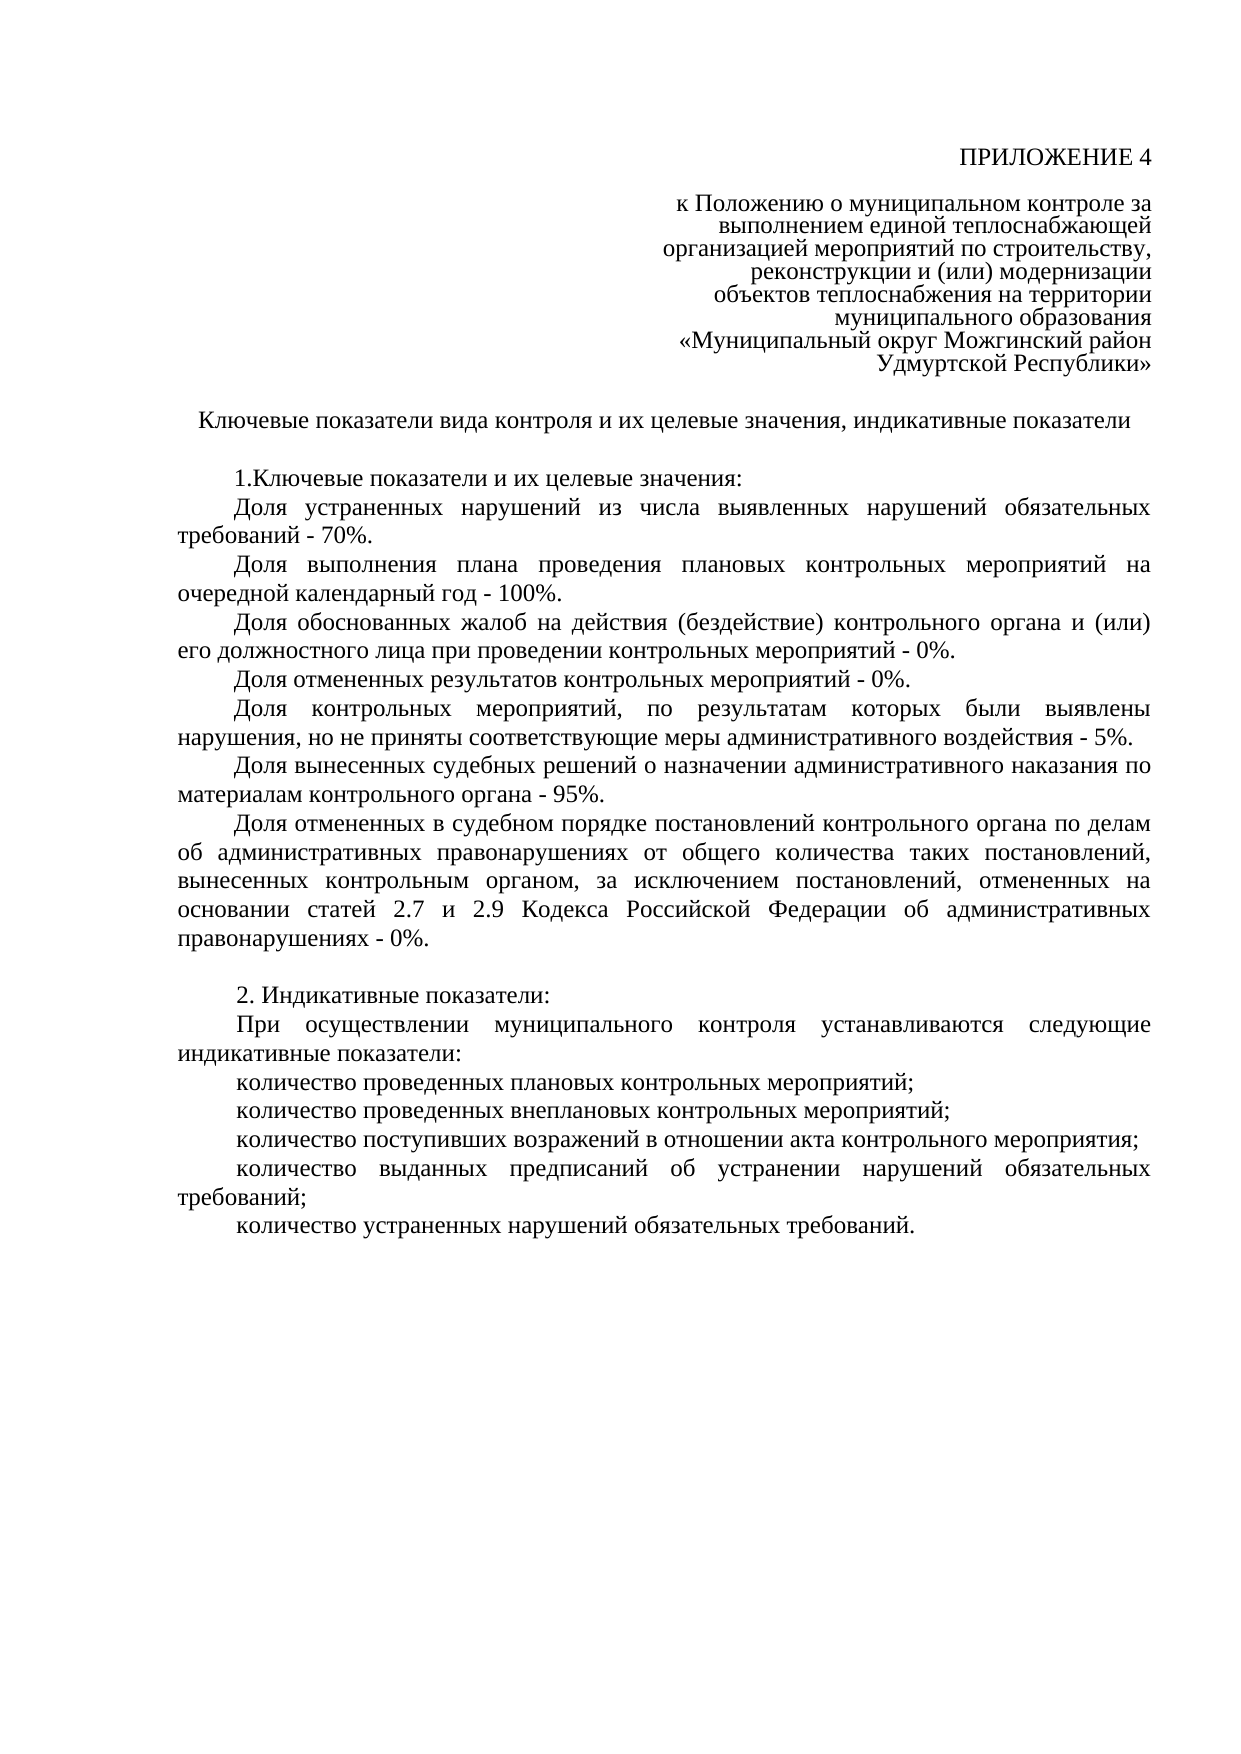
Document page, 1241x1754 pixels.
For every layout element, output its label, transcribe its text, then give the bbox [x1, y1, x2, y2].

text количество проведенных внеплановых контрольных мероприятий; [177, 1096, 1152, 1124]
text Ключевые показатели вида контроля и их целевые значения, индикативные показатели [177, 406, 1152, 434]
text ПРИЛОЖЕНИЕ 4 [649, 147, 1152, 170]
text количество поступивших возражений в отношении акта контрольного мероприятия; [177, 1124, 1152, 1153]
text Доля контрольных мероприятий, по результатам которых были выявлены нарушения, но не приняты соответствующие меры административного воздействия - 5%. [177, 693, 1152, 751]
text 2. Индикативные показатели: [177, 981, 1152, 1009]
text Доля отмененных результатов контрольных мероприятий - 0%. [177, 664, 1152, 693]
text Доля обоснованных жалоб на действия (бездействие) контрольного органа и (или) его должностного лица при проведении контрольных мероприятий - 0%. [177, 607, 1152, 664]
text Доля отмененных в судебном порядке постановлений контрольного органа по делам об административных правонарушениях от общего количества таких постановлений, вынесенных контрольным органом, за исключением постановлений, отмененных на основании статей 2.7 и 2.9 Кодекса Российской Федерации об административных правонарушениях - 0%. [177, 808, 1152, 952]
text к Положению о муниципальном контроле за выполнением единой теплоснабжающей организацией мероприятий по строительству, реконструкции и (или) модернизации объектов теплоснабжения на территории муниципального образования «Муниципальный округ Можгинский район Удмуртской Республики» [649, 193, 1152, 377]
text Доля вынесенных судебных решений о назначении административного наказания по материалам контрольного органа - 95%. [177, 751, 1152, 808]
text Доля устраненных нарушений из числа выявленных нарушений обязательных требований - 70%. [177, 492, 1152, 549]
text количество выданных предписаний об устранении нарушений обязательных требований; [177, 1153, 1152, 1211]
text 1.Ключевые показатели и их целевые значения: [177, 463, 1152, 492]
text При осуществлении муниципального контроля устанавливаются следующие индикативные показатели: [177, 1009, 1152, 1067]
text количество устраненных нарушений обязательных требований. [177, 1211, 1152, 1239]
text количество проведенных плановых контрольных мероприятий; [177, 1067, 1152, 1096]
text Доля выполнения плана проведения плановых контрольных мероприятий на очередной календарный год - 100%. [177, 549, 1152, 607]
